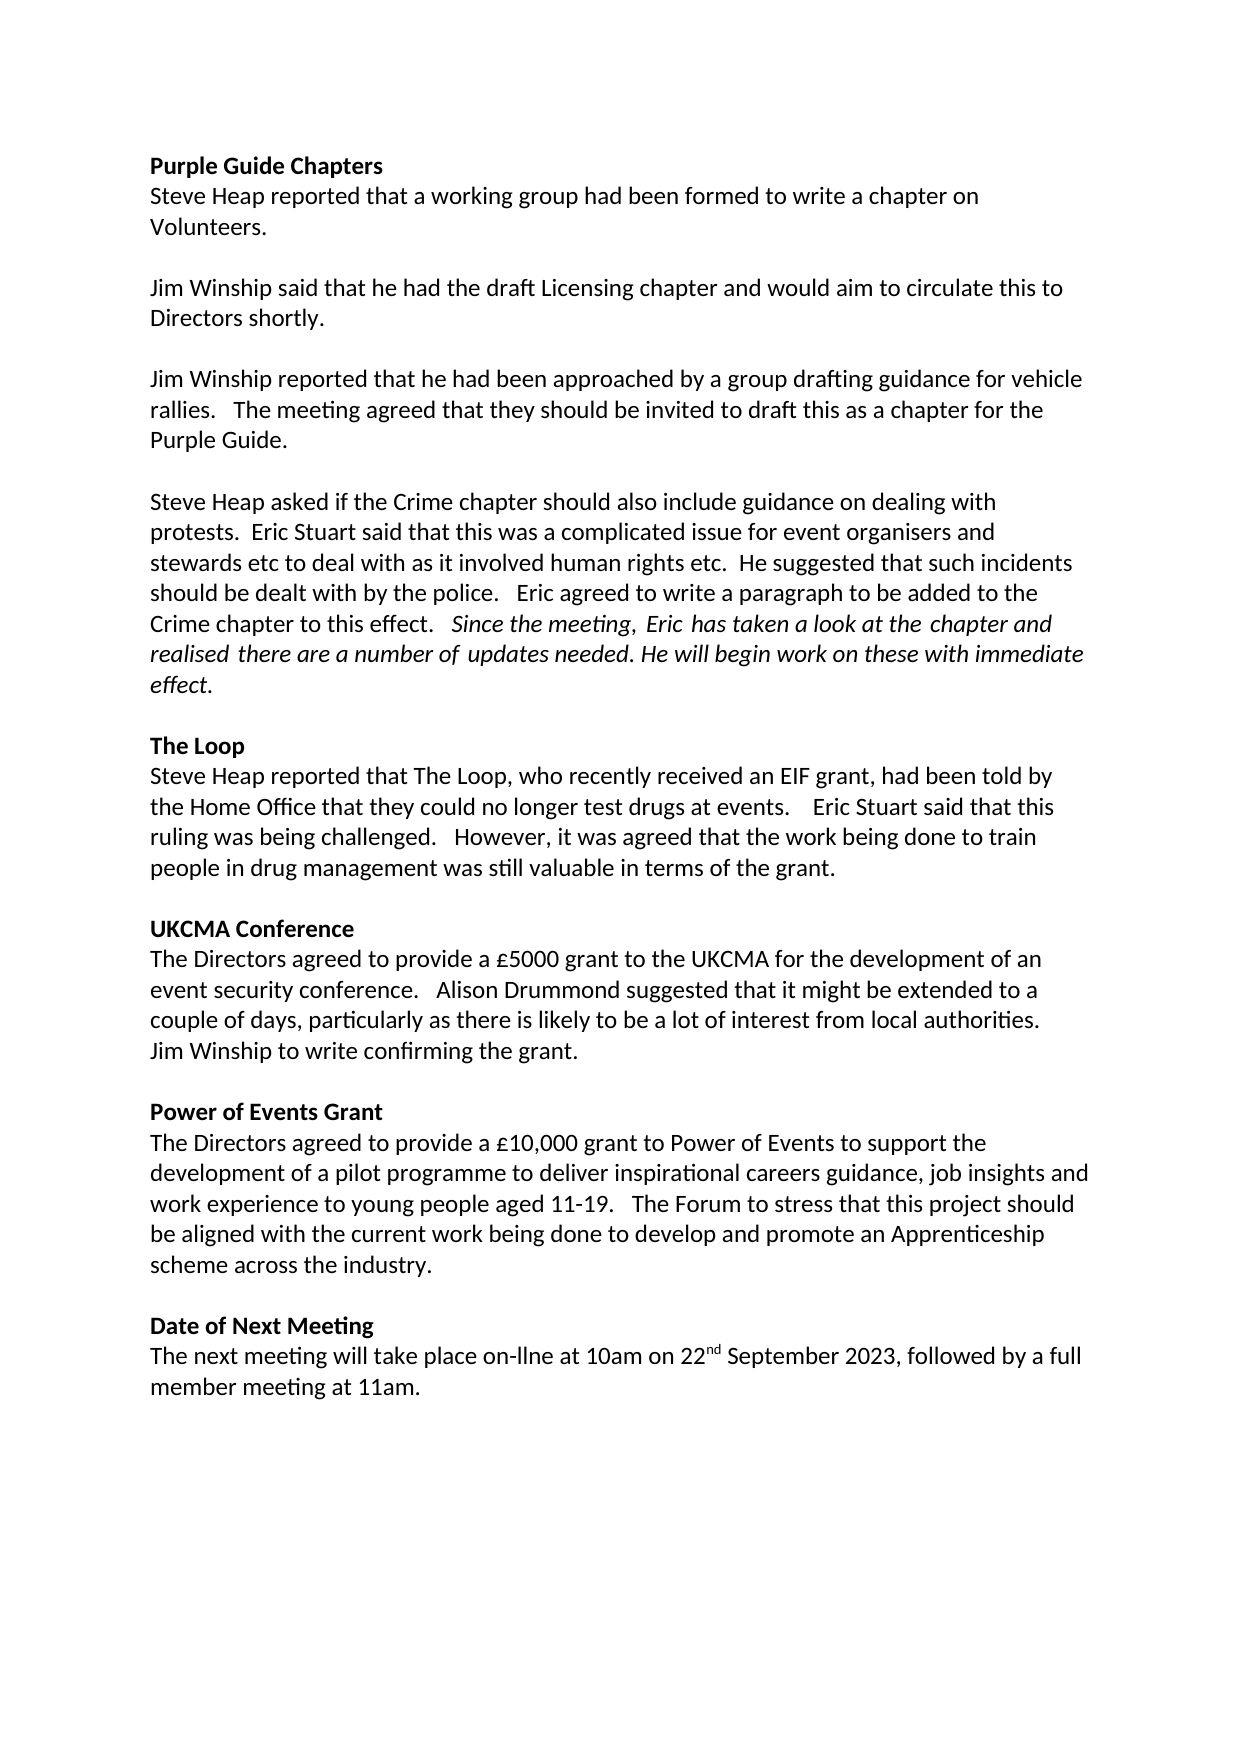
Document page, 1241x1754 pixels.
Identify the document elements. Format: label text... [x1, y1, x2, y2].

text Date of Next Meeting [150, 1310, 1090, 1340]
text Steve Heap reported that a working group had been formed to write a chapter on Volunteers. [150, 181, 1090, 242]
text The Directors agreed to provide a £10,000 grant to Power of Events to support the development of a pilot programme to deliver inspirational careers guidance, job insights and work experience to young people aged 11-19. The Forum to stress that this project should be aligned with the current work being done to develop and promote an Apprenticeship scheme across the industry. [150, 1127, 1090, 1279]
text Jim Winship reported that he had been approached by a group drafting guidance for vehicle rallies. The meeting agreed that they should be invited to draft this as a chapter for the Purple Guide. [150, 364, 1090, 455]
text Steve Heap reported that The Loop, who recently received an EIF grant, had been told by the Home Office that they could no longer test drugs at events. Eric Stuart said that this ruling was being challenged. However, it was agreed that the work being done to train people in drug management was still valuable in terms of the grant. [150, 760, 1090, 882]
text Jim Winship to write confirming the grant. [150, 1035, 1090, 1066]
text Purple Guide Chapters [150, 150, 1090, 181]
text The Directors agreed to provide a £5000 grant to the UKCMA for the development of an event security conference. Alison Drummond suggested that it might be extended to a couple of days, particularly as there is likely to be a lot of interest from local authorities. [150, 943, 1090, 1035]
text Power of Events Grant [150, 1096, 1090, 1127]
text The Loop [150, 730, 1090, 760]
text UKCMA Conference [150, 913, 1090, 943]
text The next meeting will take place on-llne at 10am on 22nd September 2023, followed by a full member meeting at 11am. [150, 1340, 1090, 1401]
text Steve Heap asked if the Crime chapter should also include guidance on dealing with protests. Eric Stuart said that this was a complicated issue for event organisers and stewards etc to deal with as it involved human rights etc. He suggested that such incidents should be dealt with by the police. Eric agreed to write a paragraph to be added to the Crime chapter to this effect. Since the meeting, Eric has taken a look at the chapter and realised there are a number of updates needed. He will begin work on these with immediate effect. [150, 486, 1090, 699]
text Jim Winship said that he had the draft Licensing chapter and would aim to circulate this to Directors shortly. [150, 272, 1090, 333]
